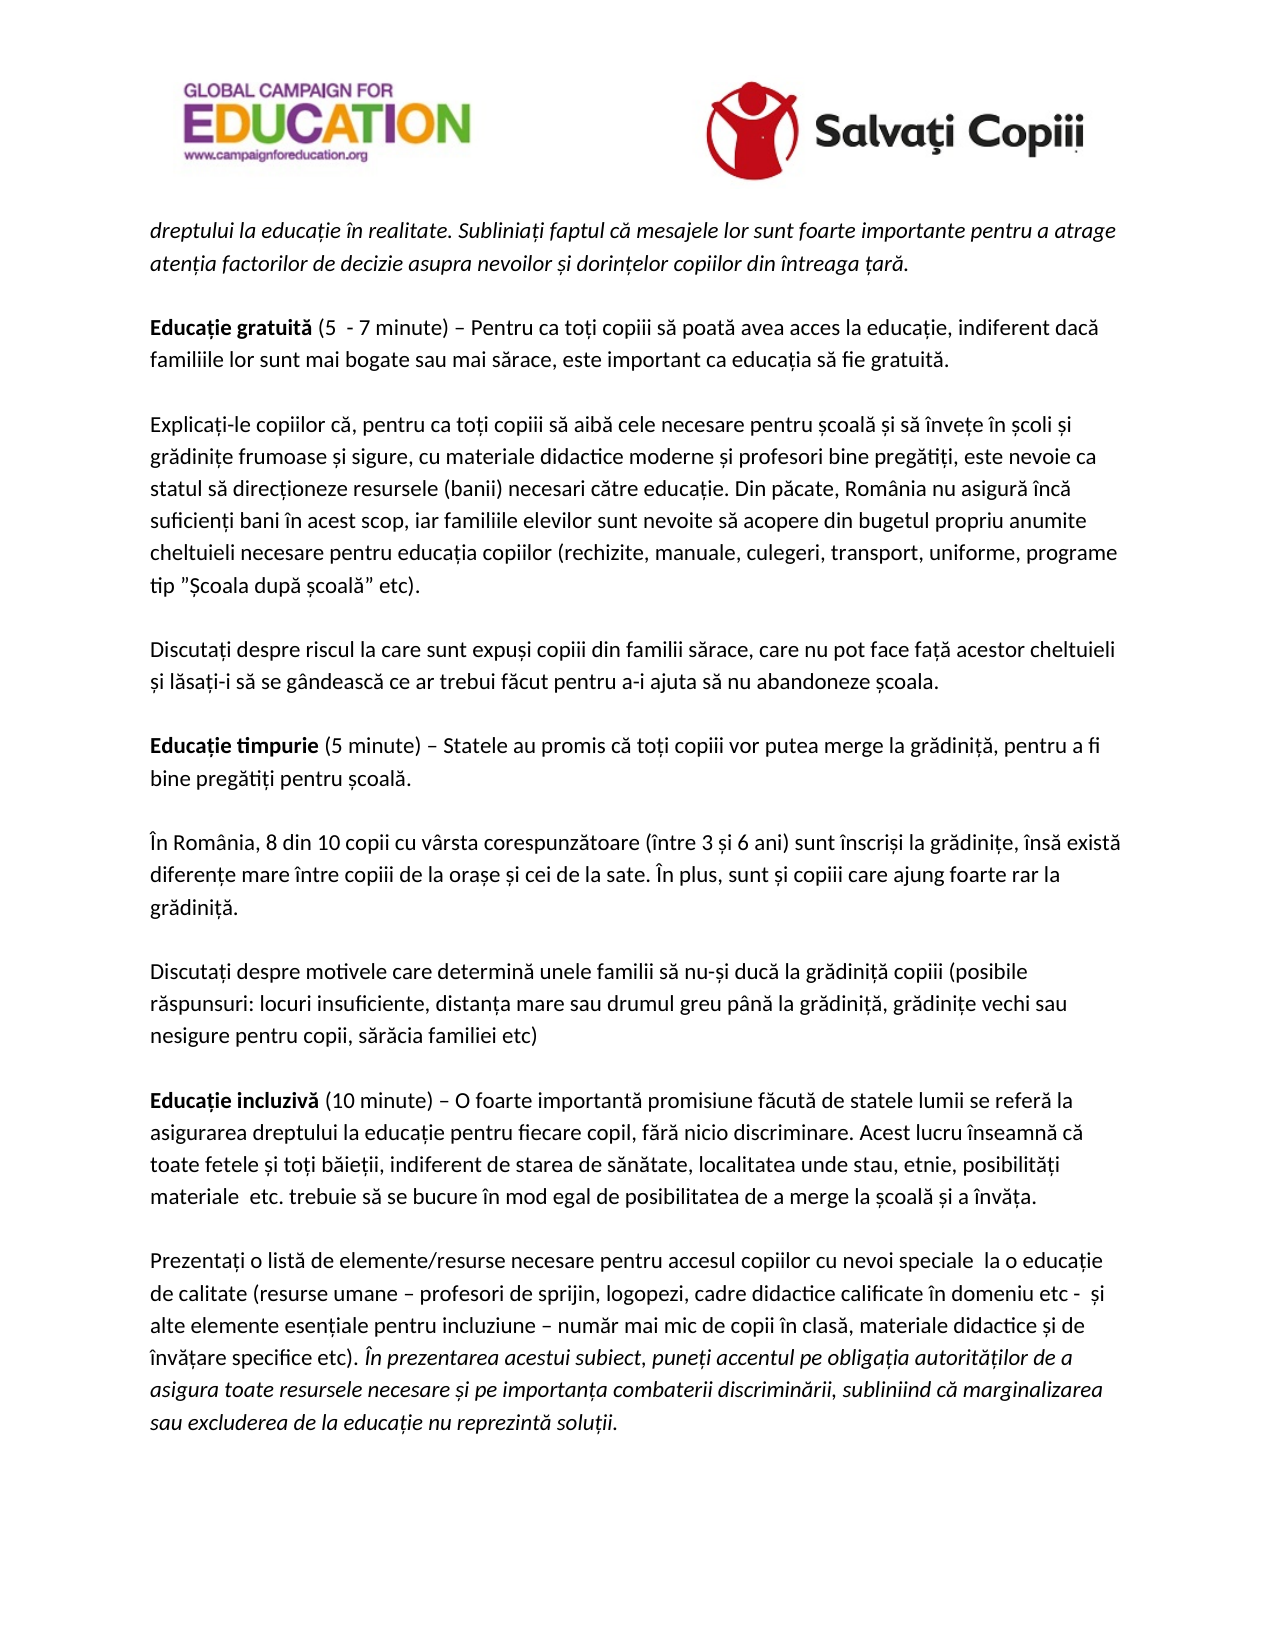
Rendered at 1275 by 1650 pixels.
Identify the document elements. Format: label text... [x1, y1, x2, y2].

picture [150, 75, 1125, 189]
text Educație timpurie (5 minute) – Statele au promis că toți copiii vor putea merge la grădiniță, pentru a fi bine pregătiți pentru școală. [150, 732, 1125, 792]
text Discutați despre motivele care determină unele familii să nu-și ducă la grădiniță copiii (posibile răspunsuri: locuri insuficiente, distanța mare sau drumul greu până la grădiniță, grădinițe vechi sau nesigure pentru copii, sărăcia familiei etc) [150, 957, 1125, 1049]
text Prezentați o listă de elemente/resurse necesare pentru accesul copiilor cu nevoi speciale la o educație de calitate (resurse umane – profesori de sprijin, logopezi, cadre didactice calificate în domeniu etc - și alte elemente esențiale pentru incluziune – număr mai mic de copii în clasă, materiale didactice și de învățare specifice etc). În prezentarea acestui subiect, puneți accentul pe obligația autorităților de a asigura toate resursele necesare și pe importanța combaterii discriminării, subliniind că marginalizarea sau excluderea de la educație nu reprezintă soluții. [150, 1247, 1125, 1436]
text Discutați despre riscul la care sunt expuși copiii din familii sărace, care nu pot face față acestor cheltuieli și lăsați-i să se gândească ce ar trebui făcut pentru a-i ajuta să nu abandoneze școala. [150, 635, 1125, 695]
text Educație incluzivă (10 minute) – O foarte importantă promisiune făcută de statele lumii se referă la asigurarea dreptului la educație pentru fiecare copil, fără nicio discriminare. Acest lucru înseamnă că toate fetele și toți băieții, indiferent de starea de sănătate, localitatea unde stau, etnie, posibilități materiale etc. trebuie să se bucure în mod egal de posibilitatea de a merge la școală și a învăța. [150, 1086, 1125, 1210]
text Educație gratuită (5 - 7 minute) – Pentru ca toți copiii să poată avea acces la educație, indiferent dacă familiile lor sunt mai bogate sau mai sărace, este important ca educația să fie gratuită. [150, 313, 1125, 373]
text Explicați-le copiilor că, pentru ca toți copiii să aibă cele necesare pentru școală și să învețe în școli și grădinițe frumoase și sigure, cu materiale didactice moderne și profesori bine pregătiți, este nevoie ca statul să direcționeze resursele (banii) necesari către educație. Din păcate, România nu asigură încă suficienți bani în acest scop, iar familiile elevilor sunt nevoite să acopere din bugetul propriu anumite cheltuieli necesare pentru educația copiilor (rechizite, manuale, culegeri, transport, uniforme, programe tip ”Școala după școală” etc). [150, 410, 1125, 599]
text În România, 8 din 10 copii cu vârsta corespunzătoare (între 3 și 6 ani) sunt înscriși la grădinițe, însă există diferențe mare între copiii de la orașe și cei de la sate. În plus, sunt și copiii care ajung foarte rar la grădiniță. [150, 828, 1125, 921]
